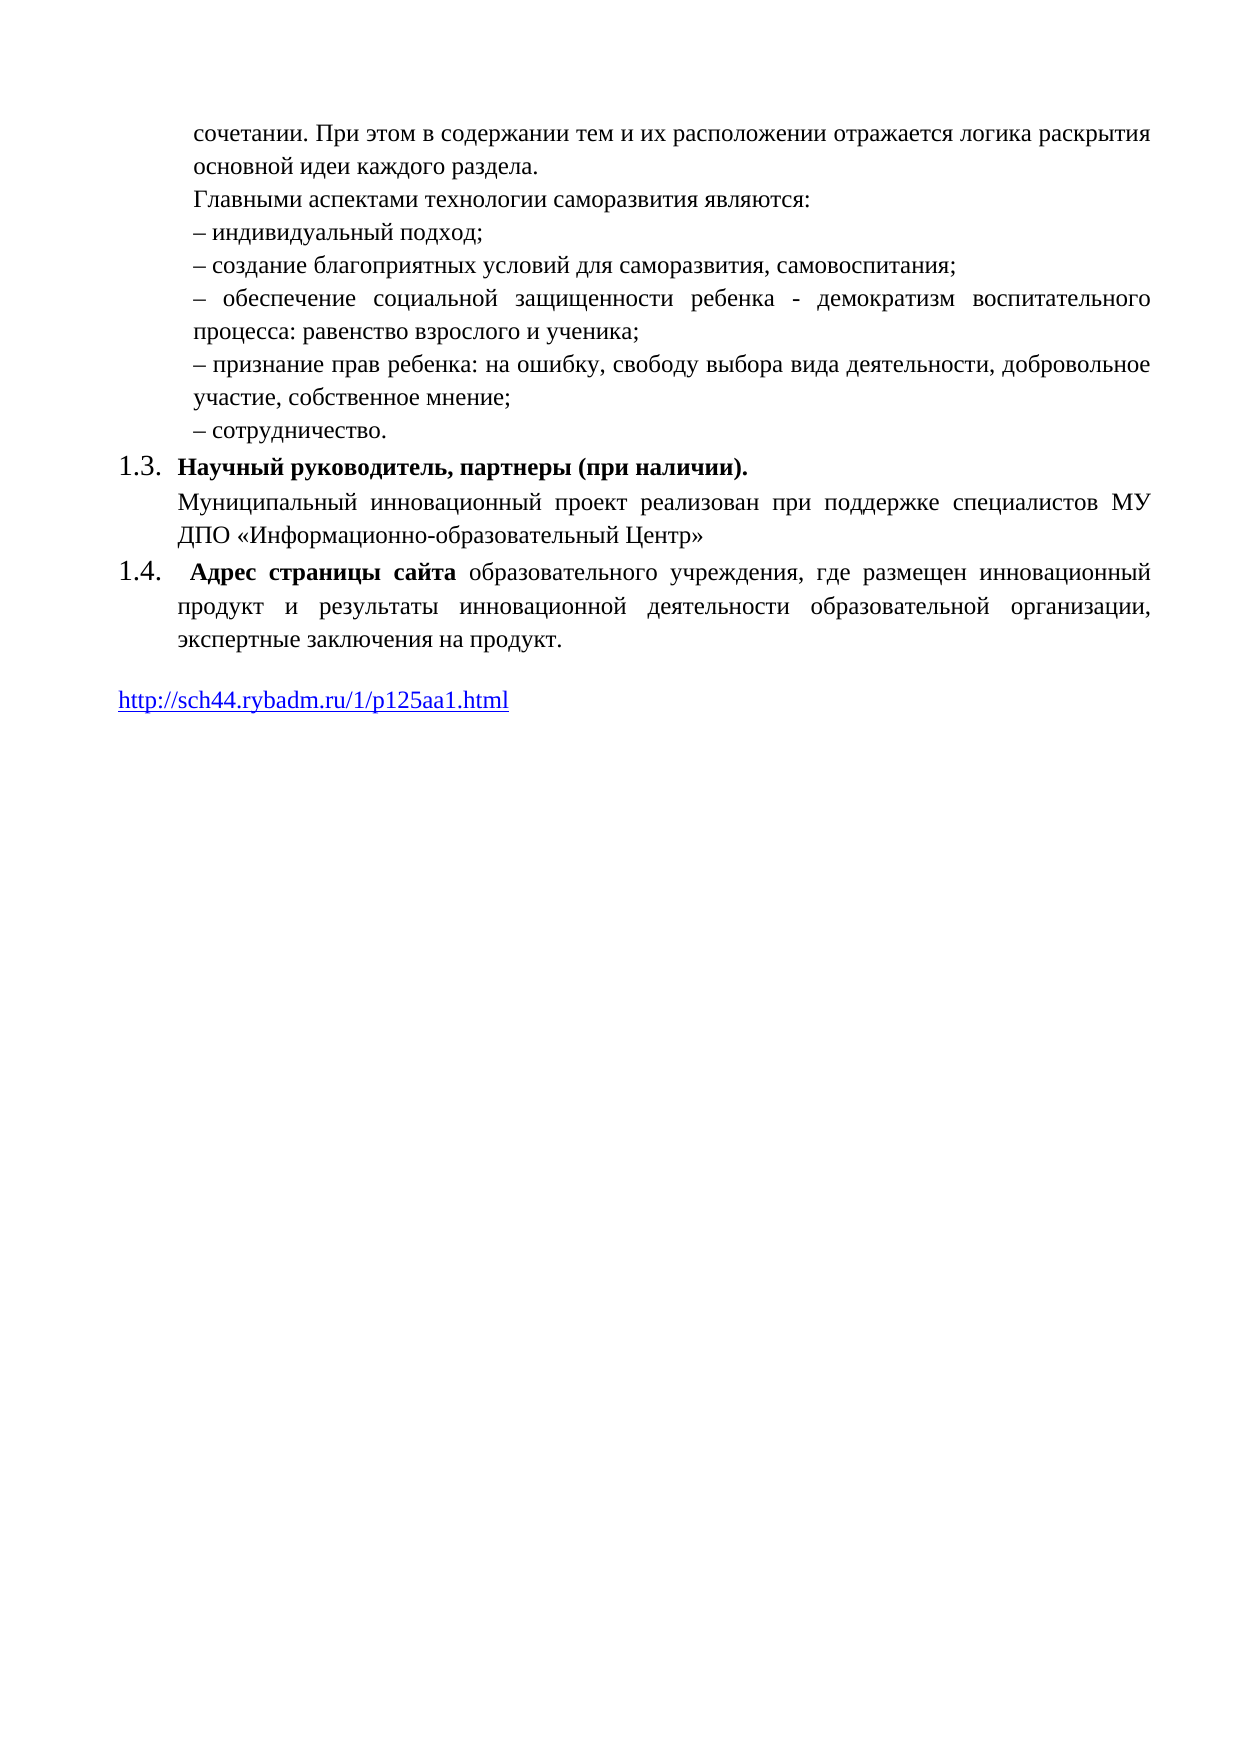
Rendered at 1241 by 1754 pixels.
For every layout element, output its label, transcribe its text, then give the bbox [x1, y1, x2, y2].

list Адрес страницы сайта образовательного учреждения, где размещен инновационный продукт и результаты инновационной деятельности образовательной организации, экспертные заключения на продукт. [118, 553, 1152, 652]
text – признание прав ребенка: на ошибку, свободу выбора вида деятельности, добровольное участие, собственное мнение; [193, 349, 1152, 411]
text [193, 118, 1152, 180]
text – индивидуальный подход; [193, 217, 1152, 246]
text Муниципальный инновационный проект реализован при поддержке специалистов МУ ДПО «Информационно-образовательный Центр» [177, 487, 1152, 549]
text Главными аспектами технологии саморазвития являются: [193, 184, 1152, 213]
text http://sch44.rybadm.ru/1/p125aa1.html [118, 686, 1152, 714]
text – создание благоприятных условий для саморазвития, самовоспитания; [193, 250, 1152, 279]
text – обеспечение социальной защищенности ребенка - демократизм воспитательного процесса: равенство взрослого и ученика; [193, 283, 1152, 345]
text – сотрудничество. [193, 415, 1152, 444]
list Научный руководитель, партнеры (при наличии). [118, 448, 1152, 482]
